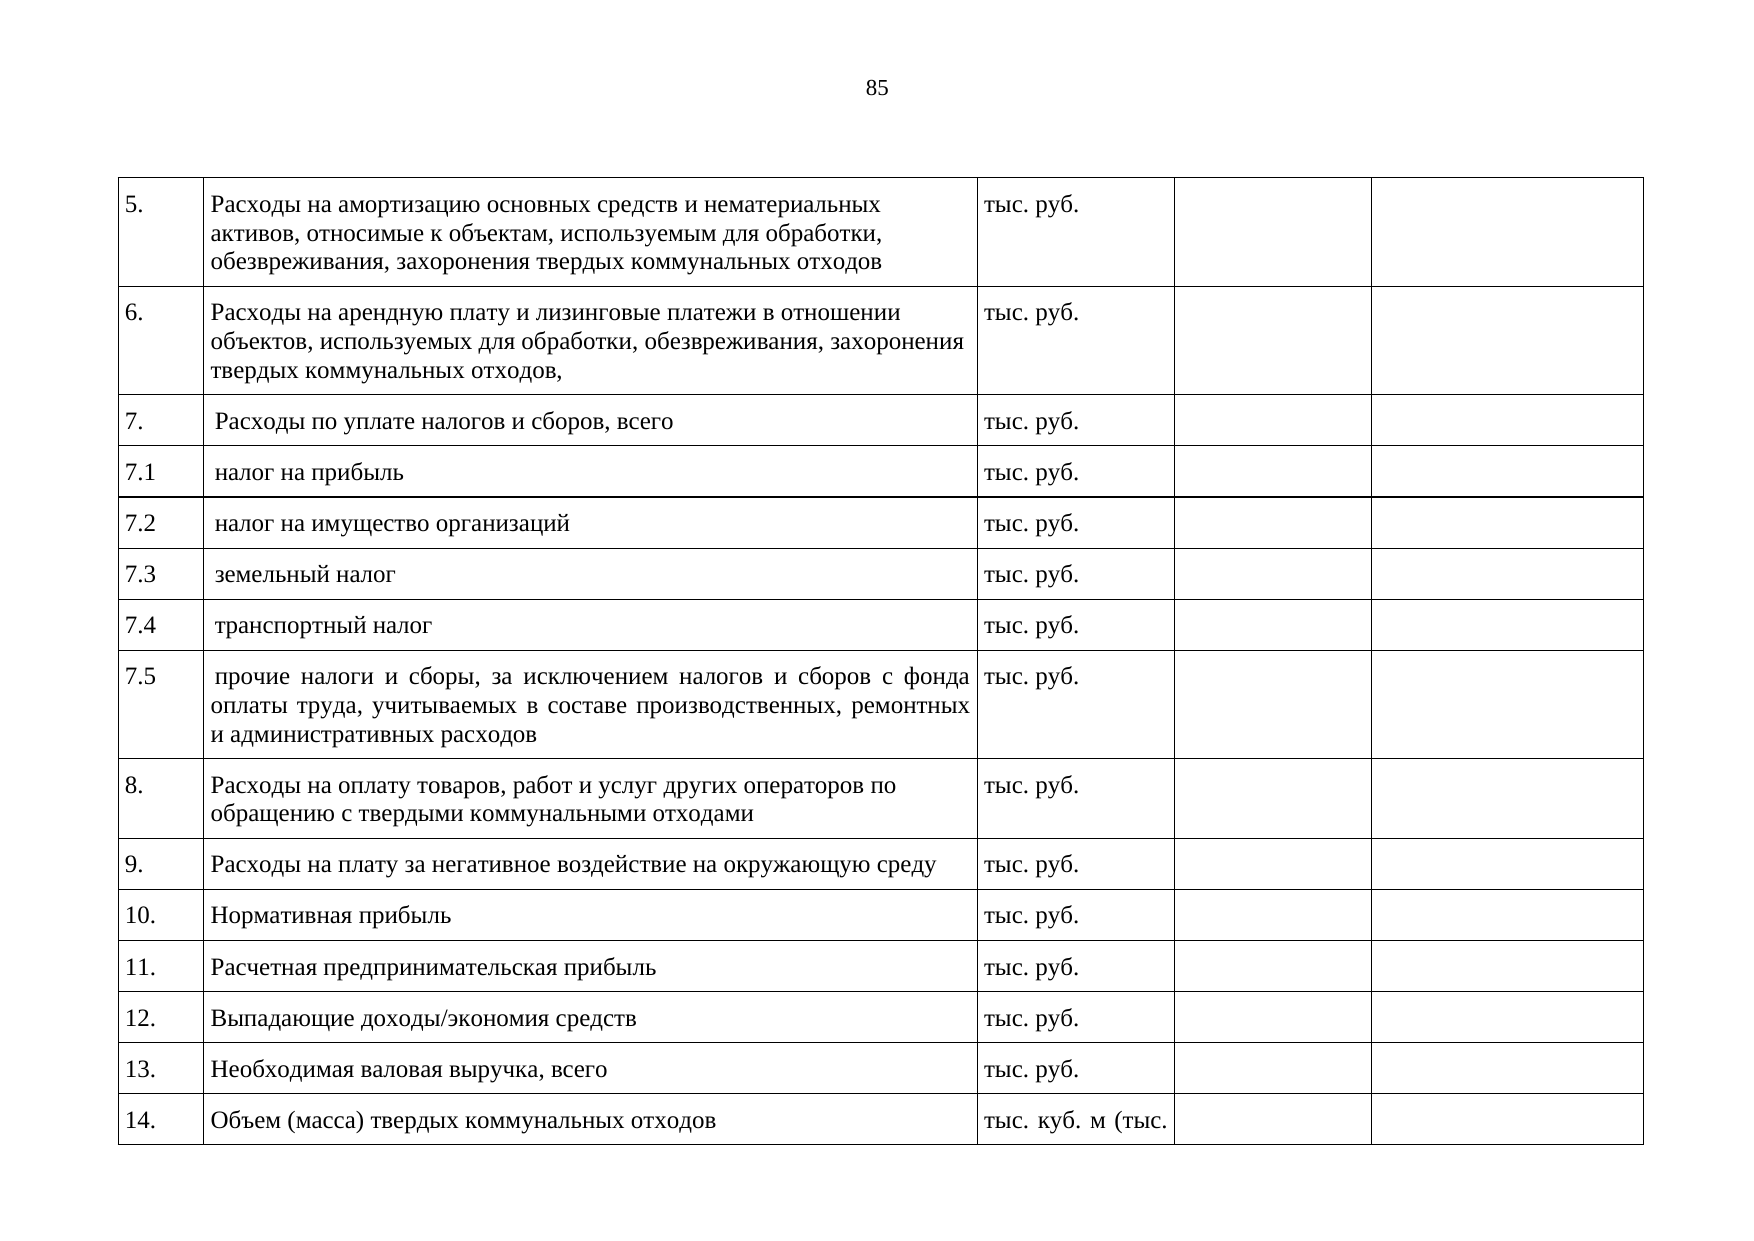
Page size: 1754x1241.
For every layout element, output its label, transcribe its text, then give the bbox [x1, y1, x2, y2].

table_cell 11. [119, 941, 203, 991]
table_cell тыс. руб. [978, 992, 1174, 1042]
table_cell [1372, 498, 1643, 547]
table_cell [1175, 1043, 1371, 1093]
table_cell [1372, 992, 1643, 1042]
table_cell [1175, 759, 1371, 838]
table_cell Расходы на амортизацию основных средств и нематериальных активов, относимые к объектам, используемым для обработки, обезвреживания, захоронения твердых коммунальных отходов [204, 178, 977, 286]
table_cell [1175, 651, 1371, 758]
table_cell 13. [119, 1043, 203, 1093]
table_cell тыс. руб. [978, 446, 1174, 496]
table_cell [1175, 549, 1371, 598]
table_cell 10. [119, 890, 203, 940]
table_cell [1175, 941, 1371, 991]
table_cell тыс. руб. [978, 498, 1174, 547]
table_cell [1175, 890, 1371, 940]
table_cell 7.4 [119, 600, 203, 649]
table_cell Необходимая валовая выручка, всего [204, 1043, 977, 1093]
table_cell тыс. руб. [978, 651, 1174, 758]
table_cell 7.3 [119, 549, 203, 598]
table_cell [204, 1094, 977, 1144]
table_cell Расходы на оплату товаров, работ и услуг других операторов по обращению с твердыми коммунальными отходами [204, 759, 977, 838]
table_cell [1372, 549, 1643, 598]
table_cell 7.1 [119, 446, 203, 496]
table_cell тыс. руб. [978, 839, 1174, 889]
table_cell [1372, 941, 1643, 991]
table_cell Выпадающие доходы/экономия средств [204, 992, 977, 1042]
table_cell [1175, 178, 1371, 286]
table_cell [1372, 839, 1643, 889]
table_cell тыс. руб. [978, 287, 1174, 394]
table_cell тыс. руб. [978, 600, 1174, 649]
table_cell налог на прибыль [204, 446, 977, 496]
table_cell земельный налог [204, 549, 977, 598]
table_cell тыс. руб. [978, 1043, 1174, 1093]
table_cell 5. [119, 178, 203, 286]
table_cell Нормативная прибыль [204, 890, 977, 940]
table_cell 12. [119, 992, 203, 1042]
table_cell 8. [119, 759, 203, 838]
table_cell [1175, 498, 1371, 547]
table_cell [1175, 1094, 1371, 1144]
table_cell тыс. руб. [978, 941, 1174, 991]
table_cell [1175, 600, 1371, 649]
table_cell налог на имущество организаций [204, 498, 977, 547]
table_cell 7.2 [119, 498, 203, 547]
table_cell тыс. руб. [978, 178, 1174, 286]
table_cell [1175, 446, 1371, 496]
table_cell [1372, 890, 1643, 940]
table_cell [978, 1094, 1174, 1144]
table_cell Расходы на плату за негативное воздействие на окружающую среду [204, 839, 977, 889]
table_cell 7. [119, 395, 203, 445]
table_cell 6. [119, 287, 203, 394]
table_cell Расходы на арендную плату и лизинговые платежи в отношении объектов, используемых для обработки, обезвреживания, захоронения твердых коммунальных отходов, [204, 287, 977, 394]
table_cell Расчетная предпринимательская прибыль [204, 941, 977, 991]
table_cell [1372, 1043, 1643, 1093]
table_cell 7.5 [119, 651, 203, 758]
table_cell 9. [119, 839, 203, 889]
table_cell [1372, 1094, 1643, 1144]
table_cell [1175, 395, 1371, 445]
table_cell прочие налоги и сборы, за исключением налогов и сборов с фонда оплаты труда, учитываемых в составе производственных, ремонтных и административных расходов [204, 651, 977, 758]
table_cell Расходы по уплате налогов и сборов, всего [204, 395, 977, 445]
table_cell [1175, 992, 1371, 1042]
table_cell [1372, 759, 1643, 838]
table_cell [1372, 395, 1643, 445]
table_cell тыс. руб. [978, 759, 1174, 838]
table_cell тыс. руб. [978, 395, 1174, 445]
table_cell [1372, 651, 1643, 758]
table_cell 14. [119, 1094, 203, 1144]
table_cell [1372, 178, 1643, 286]
table_cell транспортный налог [204, 600, 977, 649]
table_cell [1372, 446, 1643, 496]
table_cell [1175, 287, 1371, 394]
table_cell тыс. руб. [978, 890, 1174, 940]
table_cell тыс. руб. [978, 549, 1174, 598]
table_cell [1175, 839, 1371, 889]
table_cell [1372, 287, 1643, 394]
table_cell [1372, 600, 1643, 649]
